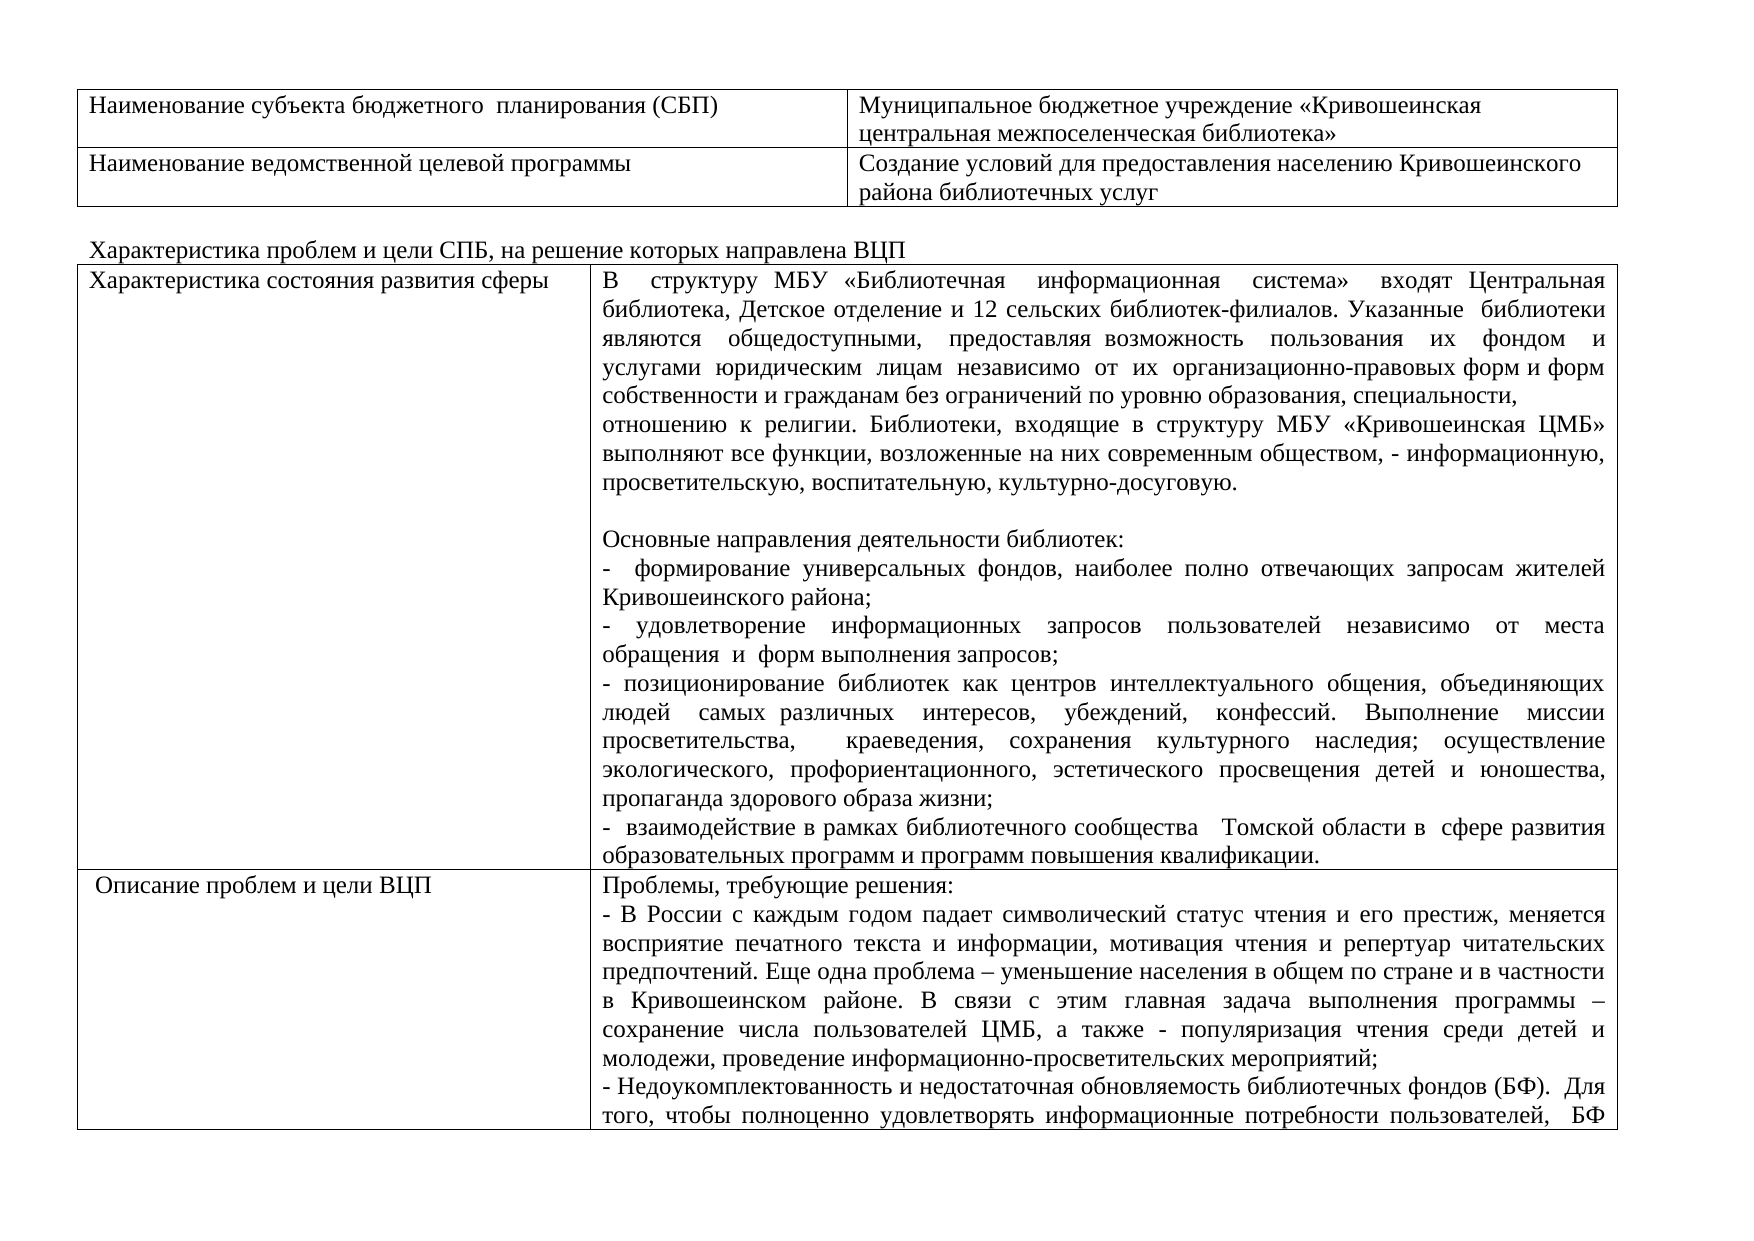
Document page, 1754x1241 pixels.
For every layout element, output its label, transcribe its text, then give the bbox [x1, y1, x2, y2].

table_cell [591, 870, 1617, 1129]
table_header Наименование субъекта бюджетного планирования (СБП) [78, 90, 847, 147]
table_header В структуру МБУ «Библиотечная информационная система» входят Центральная библиотека, Детское отделение и 12 сельских библиотек-филиалов. Указанные библиотеки являются общедоступными, предоставляя возможность пользования их фондом и услугами юридическим лицам независимо от их организационно-правовых форм и форм собственности и гражданам без ограничений по уровню образования, специальности, отношению к религии. Библиотеки, входящие в структуру МБУ «Кривошеинская ЦМБ» выполняют все функции, возложенные на них современным обществом, - информационную, просветительскую, воспитательную, культурно-досуговую. Основные направления деятельности библиотек: - формирование универсальных фондов, наиболее полно отвечающих запросам жителей Кривошеинского района; - удовлетворение информационных запросов пользователей независимо от места обращения и форм выполнения запросов; - позиционирование библиотек как центров интеллектуального общения, объединяющих людей самых различных интересов, убеждений, конфессий. Выполнение миссии просветительства, краеведения, сохранения культурного наследия; осуществление экологического, профориентационного, эстетического просвещения детей и юношества, пропаганда здорового образа жизни; - взаимодействие в рамках библиотечного сообщества Томской области в сфере развития образовательных программ и программ повышения квалификации. [591, 265, 1617, 869]
table_cell Создание условий для предоставления населению Кривошеинского района библиотечных услуг [848, 148, 1617, 206]
table_header Муниципальное бюджетное учреждение «Кривошеинская центральная межпоселенческая библиотека» [848, 90, 1617, 147]
table_cell Наименование ведомственной целевой программы [78, 148, 847, 206]
text Характеристика проблем и цели СПБ, на решение которых направлена ВЦП [89, 236, 1665, 264]
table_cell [78, 870, 590, 1129]
table_header Характеристика состояния развития сферы [78, 265, 590, 869]
